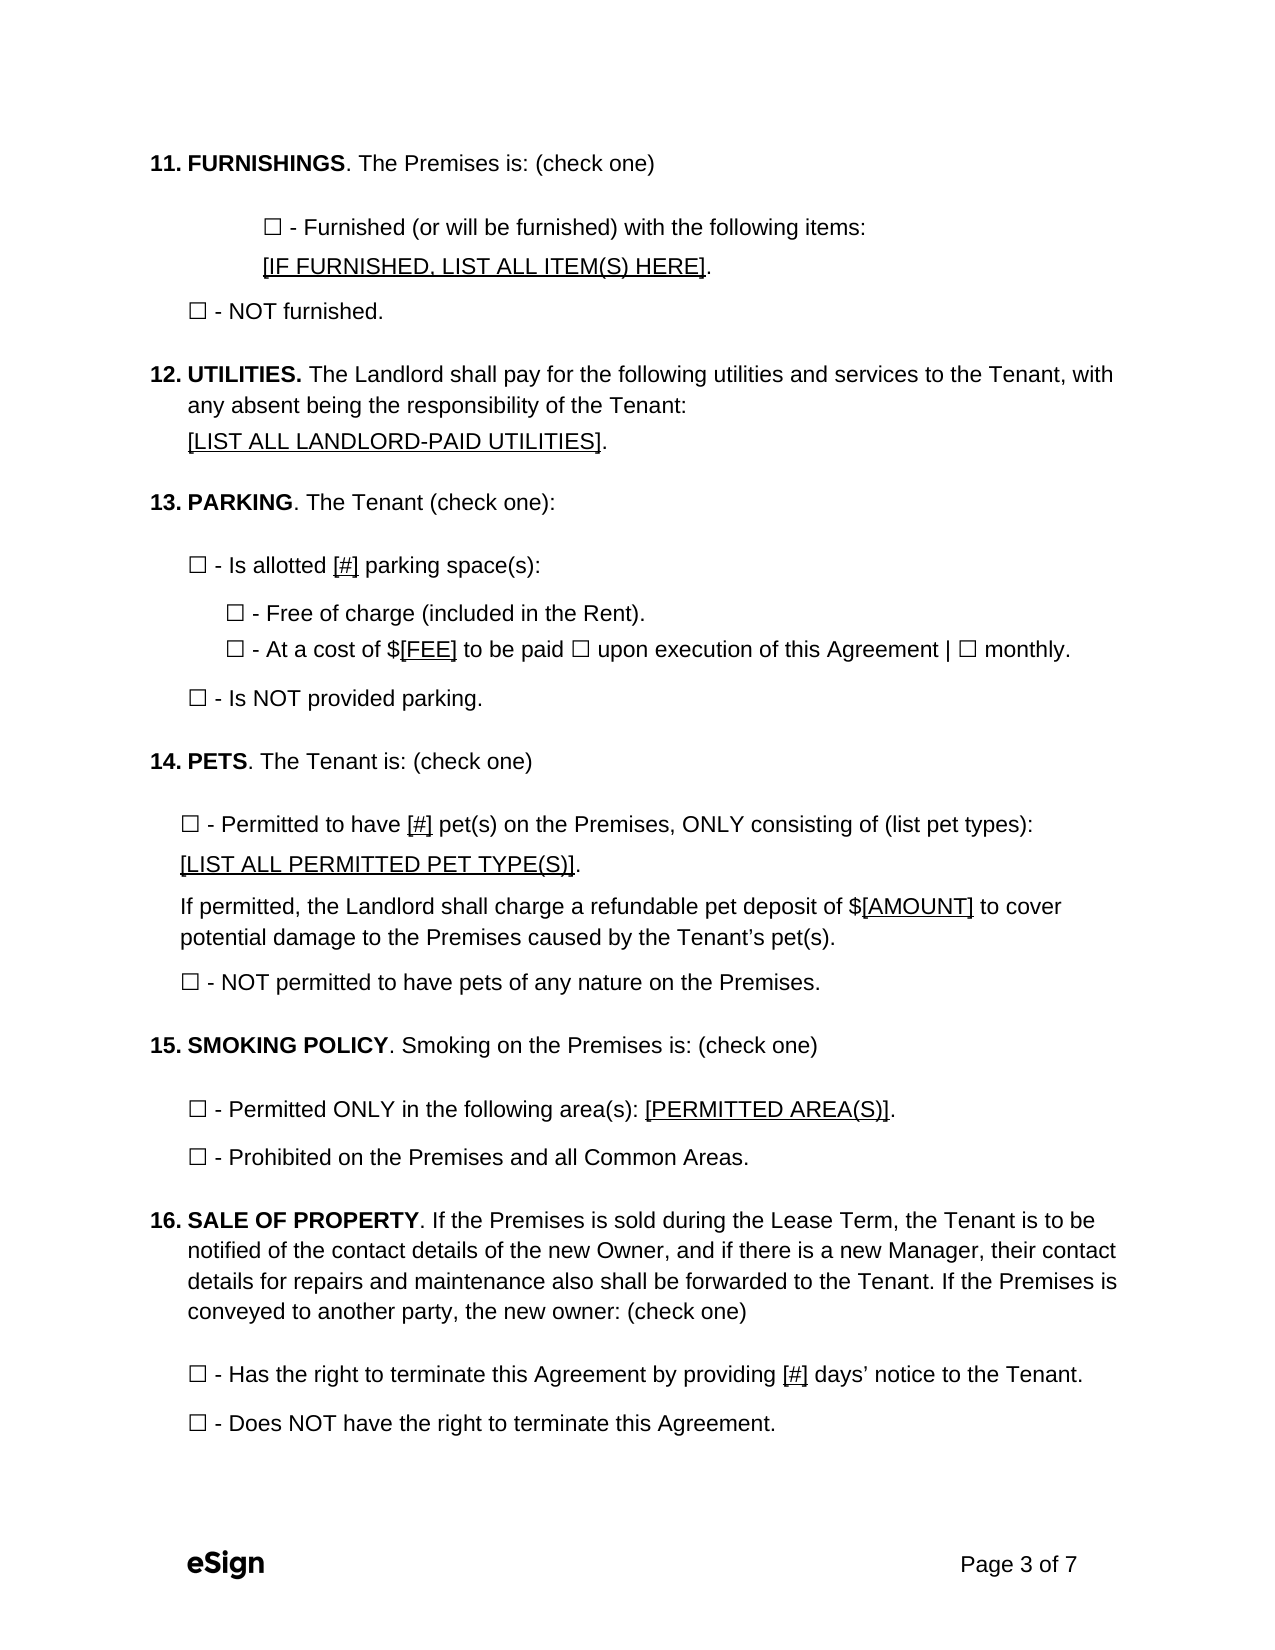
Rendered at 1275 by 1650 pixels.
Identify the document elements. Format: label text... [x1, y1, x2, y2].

list PETS. The Tenant is: (check one) [150, 748, 1125, 774]
list - Has the right to terminate this Agreement by providing [#] days’ notice to the Tenant. [187, 1358, 1125, 1389]
picture [172, 1537, 282, 1590]
list - Prohibited on the Premises and all Common Areas. [187, 1141, 1125, 1172]
list SMOKING POLICY. Smoking on the Premises is: (check one) [150, 1032, 1125, 1059]
list - Is NOT provided parking. [187, 682, 1125, 713]
list - NOT furnished. [187, 295, 1125, 327]
list - Permitted to have [#] pet(s) on the Premises, ONLY consisting of (list pet types): [180, 808, 1125, 839]
list - Is allotted [#] parking space(s): [187, 549, 1125, 580]
list - NOT permitted to have pets of any nature on the Premises. [180, 966, 1125, 997]
list - At a cost of $[FEE] to be paid upon execution of this Agreement | monthly. [195, 633, 1125, 664]
list FURNISHINGS. The Premises is: (check one) [150, 150, 1125, 176]
list SALE OF PROPERTY. If the Premises is sold during the Lease Term, the Tenant is to be notified of the contact details of the new Owner, and if there is a new Manager, their contact details for repairs and maintenance also shall be forwarded to the Tenant. If the Premises is conveyed to another party, the new owner: (check one) [150, 1207, 1125, 1324]
text [IF FURNISHED, LIST ALL ITEM(S) HERE]. [225, 253, 1125, 279]
text - Furnished (or will be furnished) with the following items: [225, 210, 1125, 242]
list - Free of charge (included in the Rent). [195, 597, 1125, 629]
list UTILITIES. The Landlord shall pay for the following utilities and services to the Tenant, with any absent being the responsibility of the Tenant: [150, 361, 1125, 418]
list [LIST ALL LANDLORD-PAID UTILITIES]. [187, 428, 1125, 454]
list [LIST ALL PERMITTED PET TYPE(S)]. [180, 851, 1125, 877]
list - Does NOT have the right to terminate this Agreement. [187, 1407, 1125, 1438]
text If permitted, the Landlord shall charge a refundable pet deposit of $[AMOUNT] to cover potential damage to the Premises caused by the Tenant’s pet(s). [180, 893, 1125, 950]
list - Permitted ONLY in the following area(s): [PERMITTED AREA(S)]. [187, 1093, 1125, 1124]
list PARKING. The Tenant (check one): [150, 488, 1125, 515]
